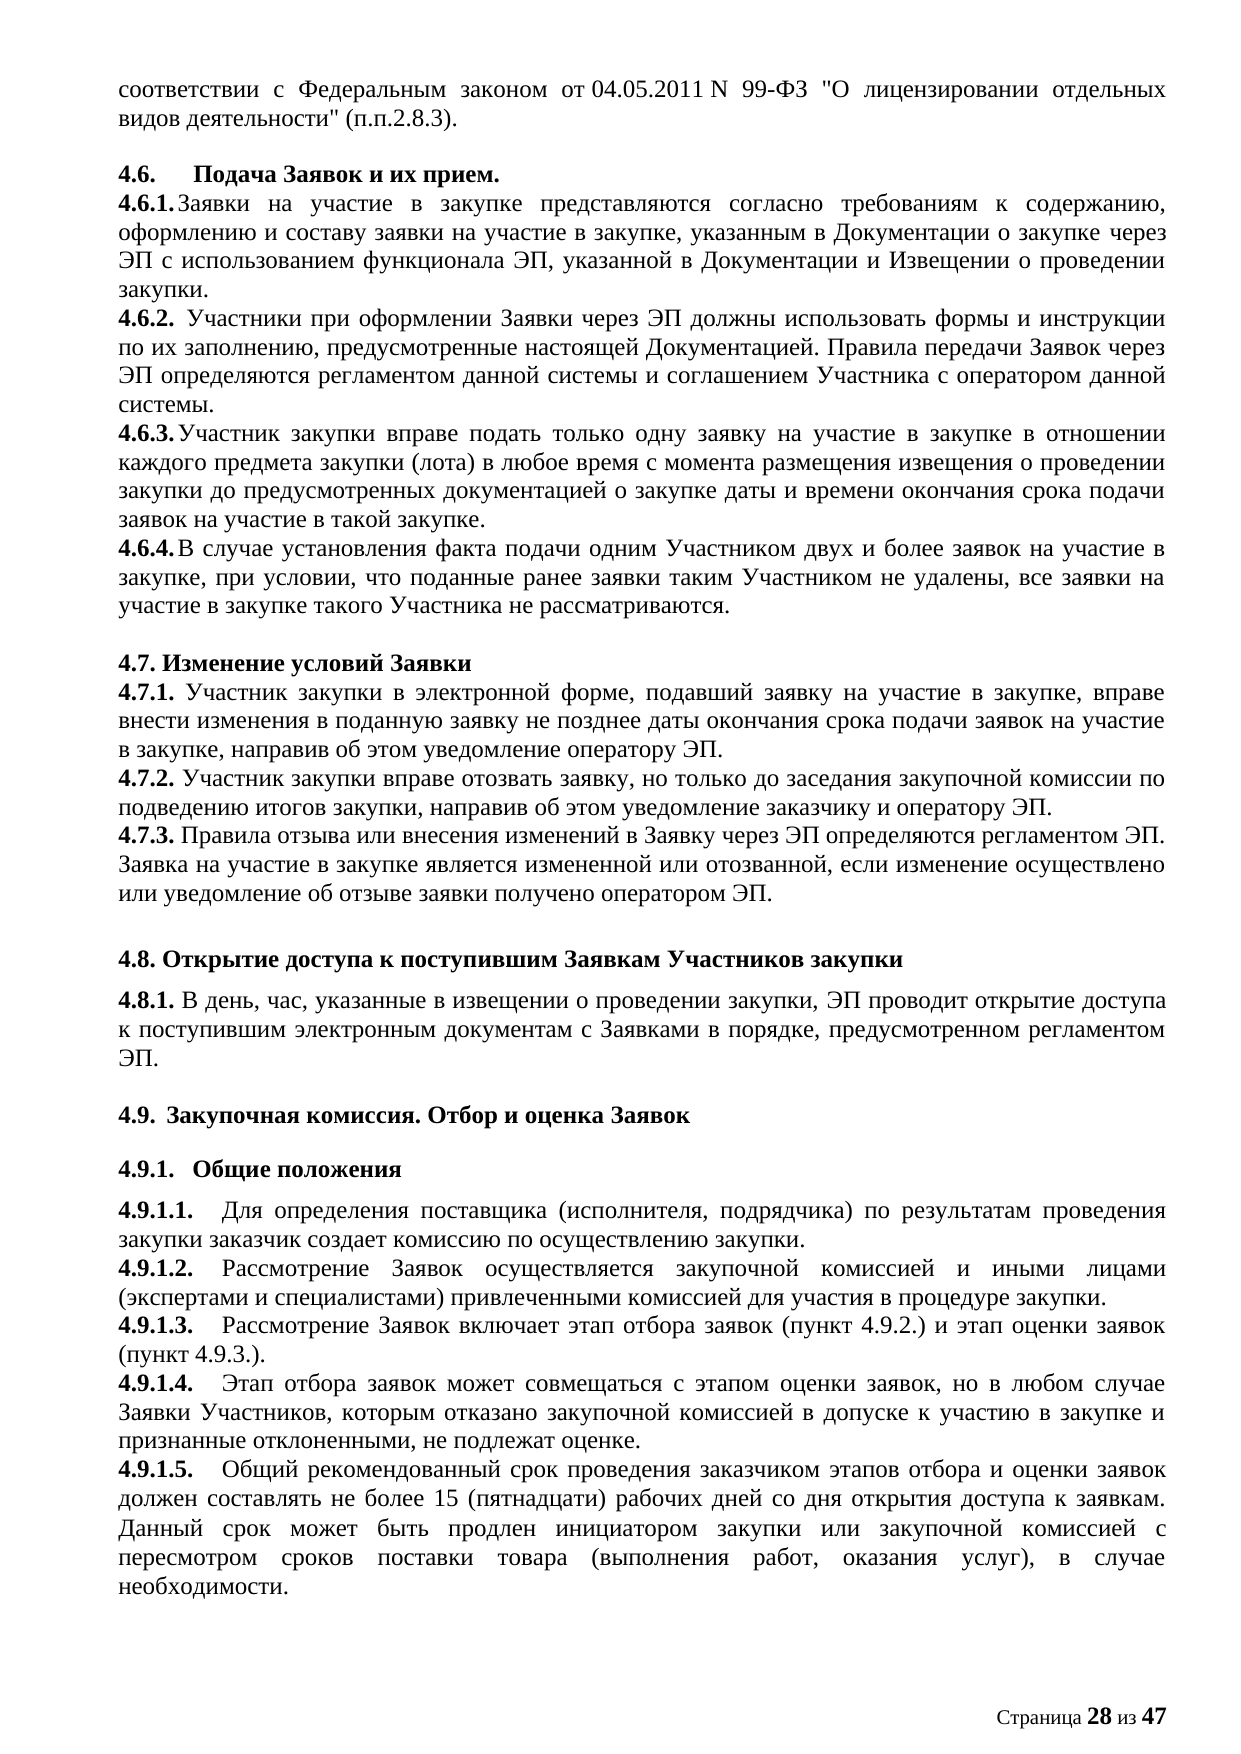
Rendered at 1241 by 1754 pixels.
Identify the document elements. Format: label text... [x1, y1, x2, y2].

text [118, 74, 1167, 131]
list Рассмотрение Заявок осуществляется закупочной комиссией и иными лицами (экспертами и специалистами) привлеченными комиссией для участия в процедуре закупки. [118, 1253, 1167, 1311]
list Участники при оформлении Заявки через ЭП должны использовать формы и инструкции по их заполнению, предусмотренные настоящей Документацией. Правила передачи Заявок через ЭП определяются регламентом данной системы и соглашением Участника с оператором данной системы. [118, 303, 1167, 418]
list Закупочная комиссия. Отбор и оценка Заявок [118, 1101, 1167, 1129]
list Общие положения [118, 1154, 1167, 1183]
list Общий рекомендованный срок проведения заказчиком этапов отбора и оценки заявок должен составлять не более 15 (пятнадцати) рабочих дней со дня открытия доступа к заявкам. Данный срок может быть продлен инициатором закупки или закупочной комиссией с пересмотром сроков поставки товара (выполнения работ, оказания услуг), в случае необходимости. [118, 1454, 1167, 1600]
list В случае установления факта подачи одним Участником двух и более заявок на участие в закупке, при условии, что поданные ранее заявки таким Участником не удалены, все заявки на участие в закупке такого Участника не рассматриваются. [118, 533, 1167, 619]
text 4.7.2. Участник закупки вправе отозвать заявку, но только до заседания закупочной комиссии по подведению итогов закупки, направив об этом уведомление заказчику и оператору ЭП. [118, 763, 1167, 821]
list Заявки на участие в закупке представляются согласно требованиям к содержанию, оформлению и составу заявки на участие в закупке, указанным в Документации о закупке через ЭП с использованием функционала ЭП, указанной в Документации и Извещении о проведении закупки. [118, 188, 1167, 303]
text 4.7.3. Правила отзыва или внесения изменений в Заявку через ЭП определяются регламентом ЭП. Заявка на участие в закупке является измененной или отозванной, если изменение осуществлено или уведомление об отзыве заявки получено оператором ЭП. [118, 821, 1167, 907]
list Рассмотрение Заявок включает этап отбора заявок (пункт 4.9.2.) и этап оценки заявок (пункт 4.9.3.). [118, 1311, 1167, 1368]
list Этап отбора заявок может совмещаться с этапом оценки заявок, но в любом случае Заявки Участников, которым отказано закупочной комиссией в допуске к участию в закупке и признанные отклоненными, не подлежат оценке. [118, 1368, 1167, 1454]
text 4.7. Изменение условий Заявки [118, 648, 1167, 677]
list Для определения поставщика (исполнителя, подрядчика) по результатам проведения закупки заказчик создает комиссию по осуществлению закупки. [118, 1196, 1167, 1253]
list Участник закупки вправе подать только одну заявку на участие в закупке в отношении каждого предмета закупки (лота) в любое время с момента размещения извещения о проведении закупки до предусмотренных документацией о закупке даты и времени окончания срока подачи заявок на участие в такой закупке. [118, 418, 1167, 533]
text 4.8. Открытие доступа к поступившим Заявкам Участников закупки [118, 944, 1167, 973]
list Подача Заявок и их прием. [118, 159, 1167, 188]
text 4.8.1. В день, час, указанные в извещении о проведении закупки, ЭП проводит открытие доступа к поступившим электронным документам с Заявками в порядке, предусмотренном регламентом ЭП. [118, 986, 1167, 1072]
text 4.7.1. Участник закупки в электронной форме, подавший заявку на участие в закупке, вправе внести изменения в поданную заявку не позднее даты окончания срока подачи заявок на участие в закупке, направив об этом уведомление оператору ЭП. [118, 677, 1167, 763]
